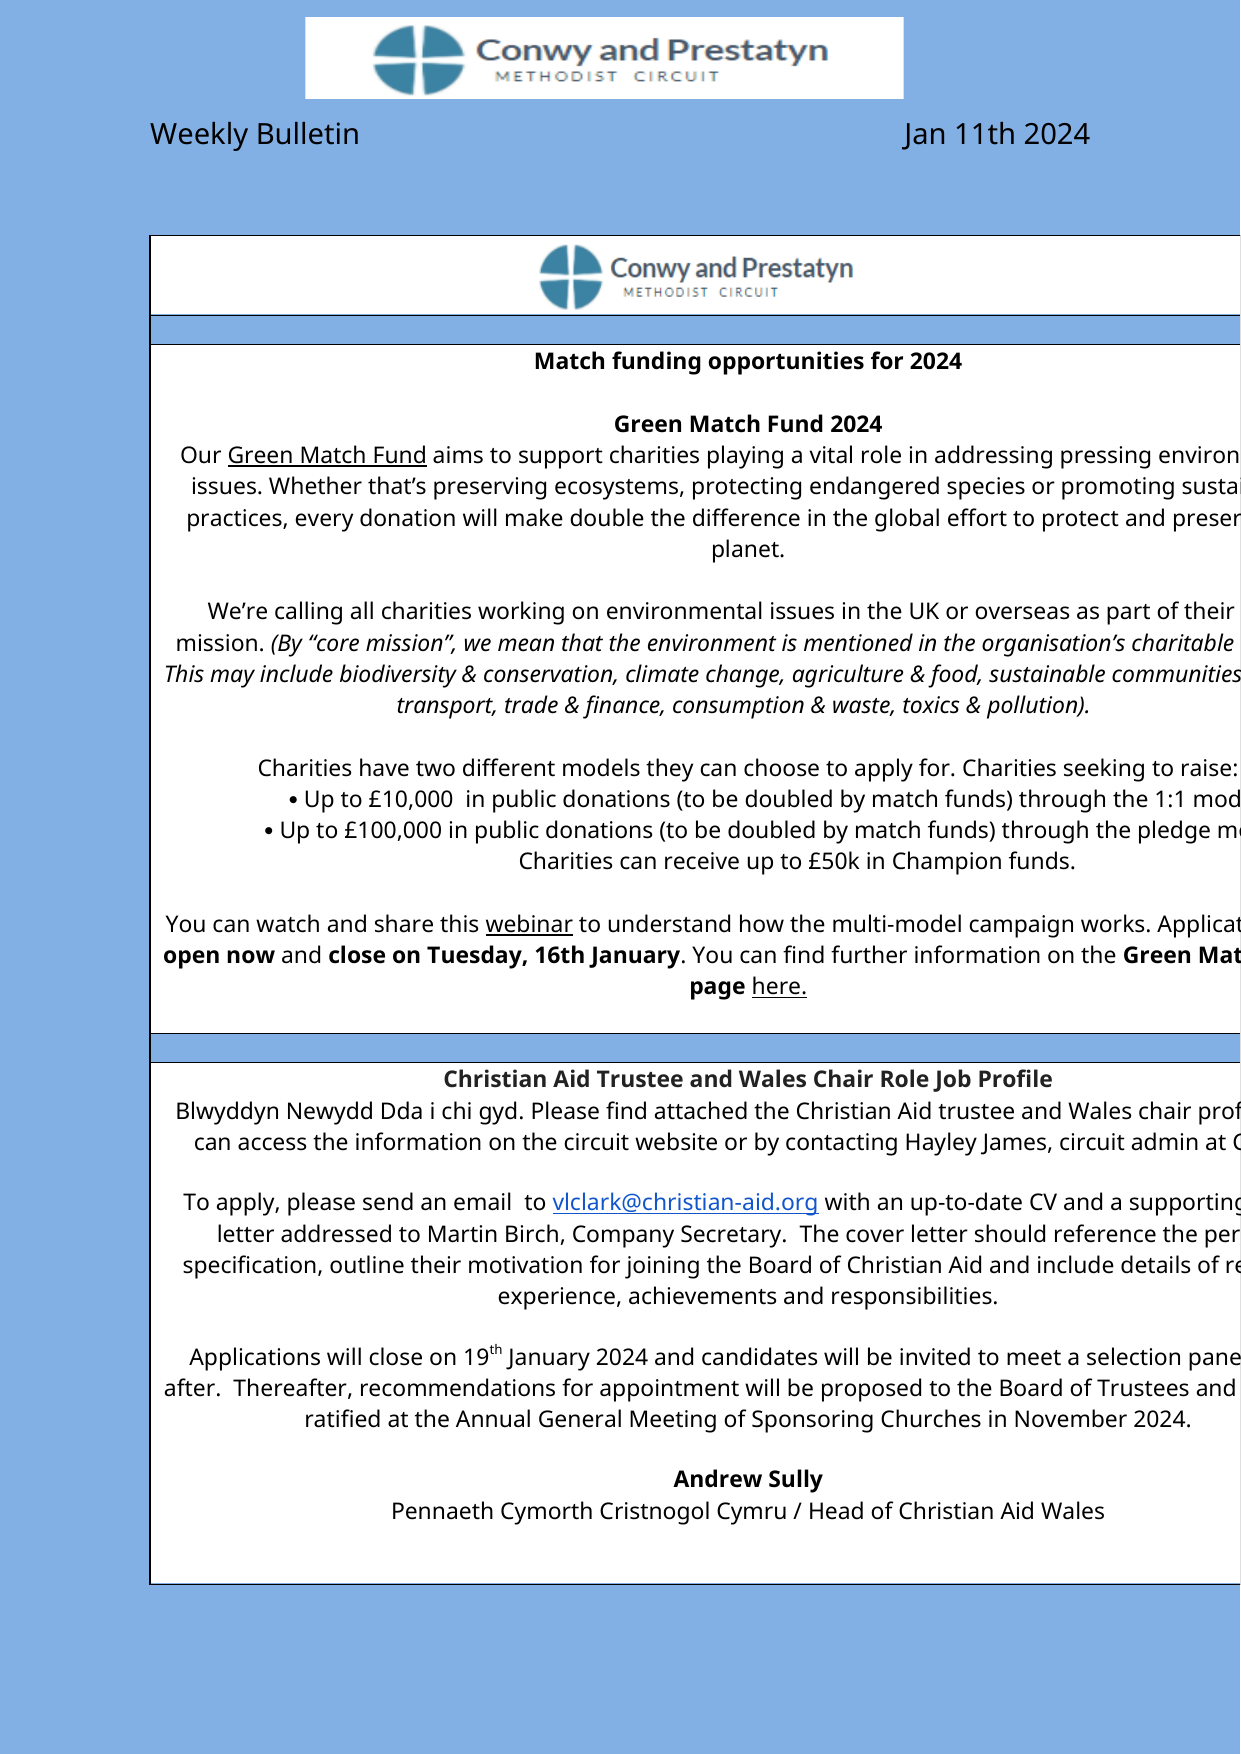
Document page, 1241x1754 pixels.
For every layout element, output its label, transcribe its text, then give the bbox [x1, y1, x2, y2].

table_header [151, 236, 1240, 314]
table_cell Match funding opportunities for 2024 Green Match Fund 2024 Our Green Match Fund aims to support charities playing a vital role in addressing pressing environmental issues. Whether that’s preserving ecosystems, protecting endangered species or promoting sustainable practices, every donation will make double the difference in the global effort to protect and preserve our planet. We’re calling all charities working on environmental issues in the UK or overseas as part of their core mission. (By “core mission”, we mean that the environment is mentioned in the organisation’s charitable objects. This may include biodiversity & conservation, climate change, agriculture & food, sustainable communities, energy, transport, trade & finance, consumption & waste, toxics & pollution). Charities have two different models they can choose to apply for. Charities seeking to raise: Up to £10,000 in public donations (to be doubled by match funds) through the 1:1 model. Up to £100,000 in public donations (to be doubled by match funds) through the pledge model. Charities can receive up to £50k in Champion funds. You can watch and share this webinar to understand how the multi-model campaign works. Applications are open now and close on Tuesday, 16th January. You can find further information on the Green Match Fund page here. [151, 345, 1240, 1033]
picture [303, 17, 902, 97]
table_cell [151, 1034, 1240, 1062]
picture [491, 236, 904, 311]
table_cell Christian Aid Trustee and Wales Chair Role Job Profile Blwyddyn Newydd Dda i chi gyd. Please find attached the Christian Aid trustee and Wales chair profile. You can access the information on the circuit website or by contacting Hayley James, circuit admin at CPMC. To apply, please send an email to vlclark@christian-aid.org with an up-to-date CV and a supporting cover letter addressed to Martin Birch, Company Secretary. The cover letter should reference the person specification, outline their motivation for joining the Board of Christian Aid and include details of relevant experience, achievements and responsibilities. Applications will close on 19th January 2024 and candidates will be invited to meet a selection panel soon after. Thereafter, recommendations for appointment will be proposed to the Board of Trustees and formally ratified at the Annual General Meeting of Sponsoring Churches in November 2024. Andrew Sully Pennaeth Cymorth Cristnogol Cymru / Head of Christian Aid Wales [151, 1063, 1240, 1583]
table_cell [151, 316, 1240, 344]
